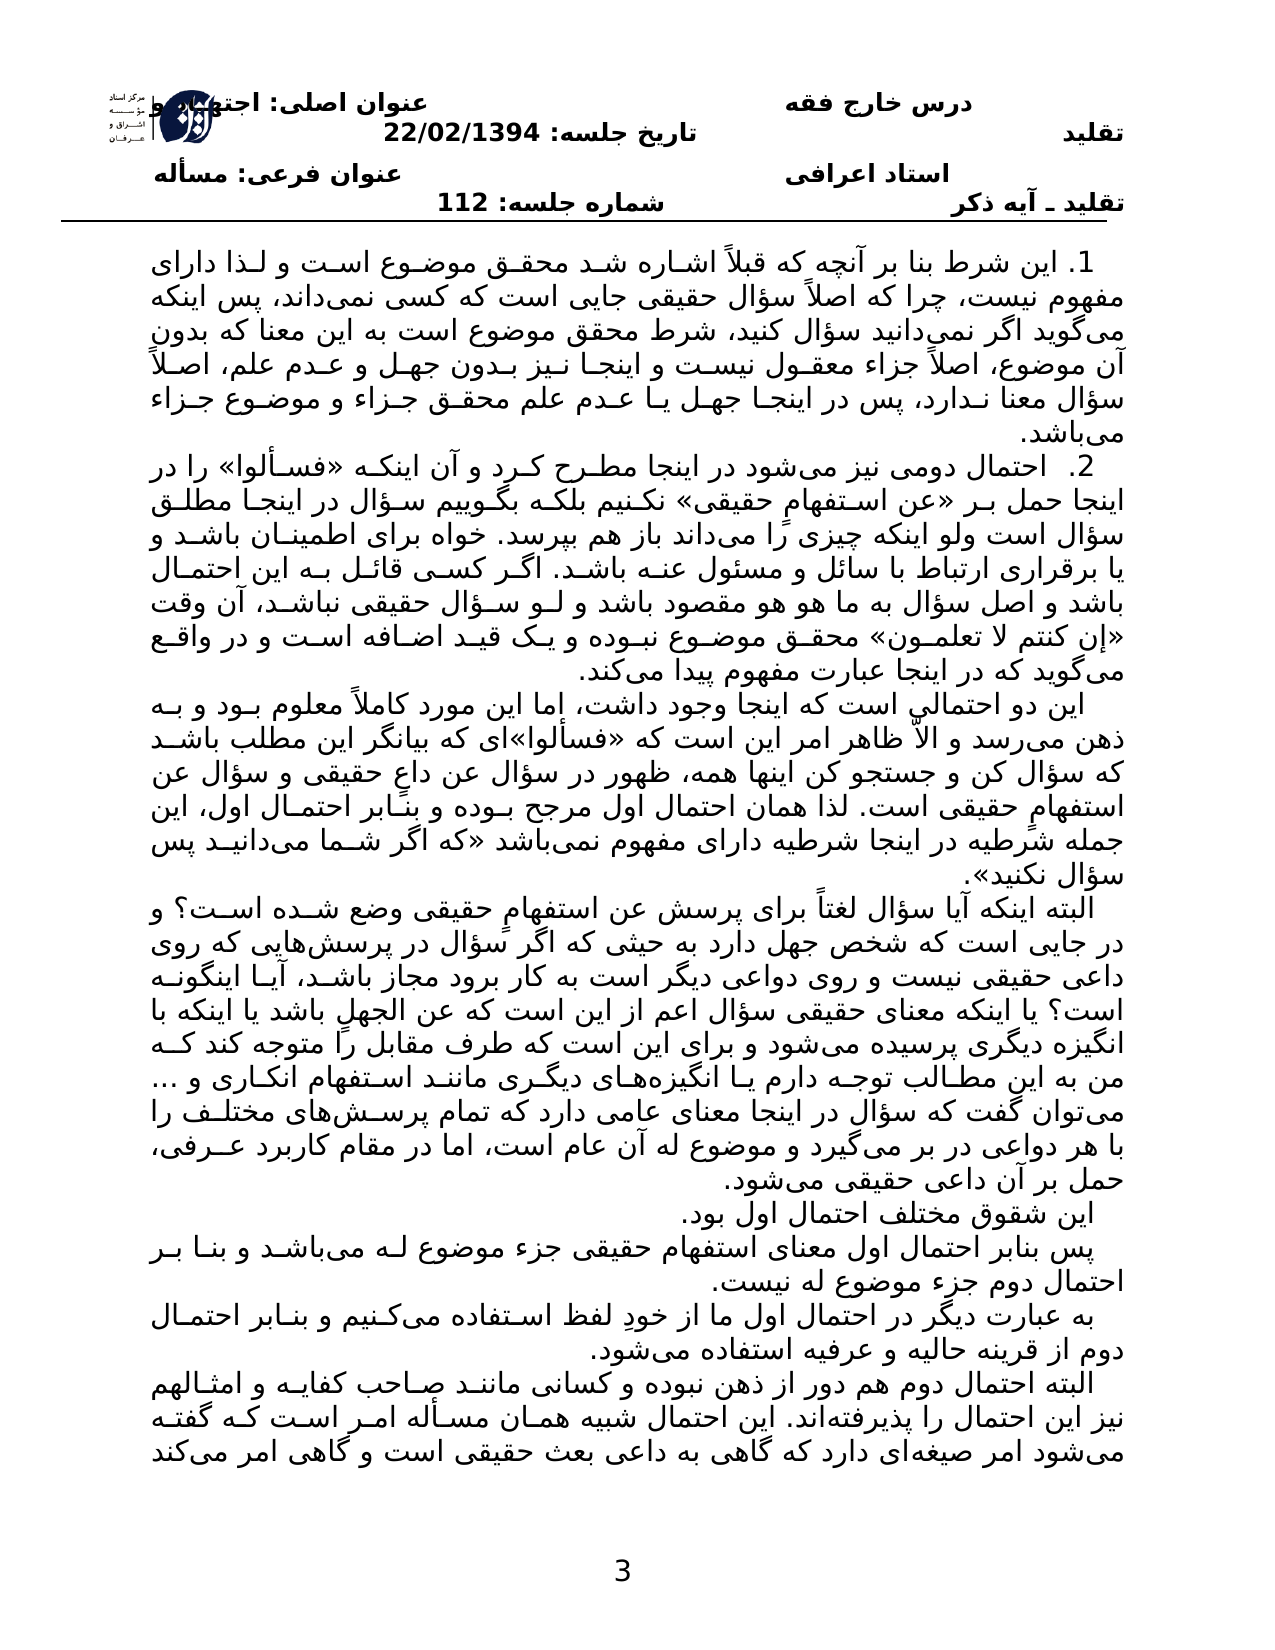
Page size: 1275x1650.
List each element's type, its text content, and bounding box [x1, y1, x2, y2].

text 2. احتمال دومی نیز می‌شود در اینجا مطرح کرد و آن اینکه «فسألوا» را در اینجا حمل بر «عن استفهامٍ حقیقی» نکنیم بلکه بگوییم سؤال در اینجا مطلق سؤال است ولو اینکه چیزی را می‌داند باز هم بپرسد. خواه برای اطمینان باشد و یا برقراری ارتباط با سائل و مسئول عنه باشد. اگر کسی قائل به این احتمال باشد و اصل سؤال به ما هو هو مقصود باشد و لو سؤال حقیقی نباشد، آن وقت «إن کنتم لا تعلمون» محقق موضوع نبوده و یک قید اضافه است و در واقع می‌گوید که در اینجا عبارت مفهوم پیدا می‌کند. [150, 449, 1125, 687]
text 1. این شرط بنا بر آنچه که قبلاً اشاره شد محقق موضوع است و لذا دارای مفهوم نیست، چرا که اصلاً سؤال حقیقی جایی است که کسی نمی‌داند، پس اینکه می‌گوید اگر نمی‌دانید سؤال کنید، شرط محقق موضوع است به این معنا که بدون آن موضوع، اصلاً جزاء معقول نیست و اینجا نیز بدون جهل و عدم علم، اصلاً سؤال معنا ندارد، پس در اینجا جهل یا عدم علم محقق جزاء و موضوع جزاء می‌باشد. [150, 246, 1125, 449]
text پس بنابر احتمال اول معنای استفهام حقیقی جزء موضوع له می‌باشد و بنا بر احتمال دوم جزء موضوع له نیست. [150, 1231, 1125, 1298]
text این دو احتمالی است که اینجا وجود داشت، اما این مورد کاملاً معلوم بود و به ذهن می‌رسد و الاّ ظاهر امر این است که «فسألوا»ای که بیانگر این مطلب باشد که سؤال کن و جستجو کن اینها همه، ظهور در سؤال عن داعٍ حقیقی و سؤال عن استفهامٍ حقیقی است. لذا همان احتمال اول مرجح بوده و بنابر احتمال اول، این جمله شرطیه در اینجا شرطیه دارای مفهوم نمی‌باشد «که اگر شما می‌دانید پس سؤال نکنید». [150, 687, 1125, 891]
text البته اینکه آیا سؤال لغتاً برای پرسش عن استفهامٍ حقیقی وضع شده است؟ و در جایی است که شخص جهل دارد به حیثی که اگر سؤال در پرسش‌هایی که روی داعی حقیقی نیست و روی دواعی دیگر است به کار برود مجاز باشد، آیا اینگونه است؟ یا اینکه معنای حقیقی سؤال اعم از این است که عن الجهلٍ باشد یا اینکه با انگیزه دیگری پرسیده می‌شود و برای این است که طرف مقابل را متوجه کند که من به این مطالب توجه دارم یا انگیزه‌های دیگری مانند استفهام انکاری و ... می‌توان گفت که سؤال در اینجا معنای عامی دارد که تمام پرسش‌های مختلف را با هر دواعی در بر می‌گیرد و موضوع له آن عام است، اما در مقام کاربرد عرفی، حمل بر آن داعی حقیقی می‌شود. [150, 891, 1125, 1197]
picture [102, 86, 215, 146]
text به عبارت دیگر در احتمال اول ما از خودِ لفظ استفاده می‌کنیم و بنابر احتمال دوم از قرینه حالیه و عرفیه استفاده می‌شود. [150, 1298, 1125, 1366]
text این شقوق مختلف احتمال اول بود. [150, 1197, 1125, 1231]
